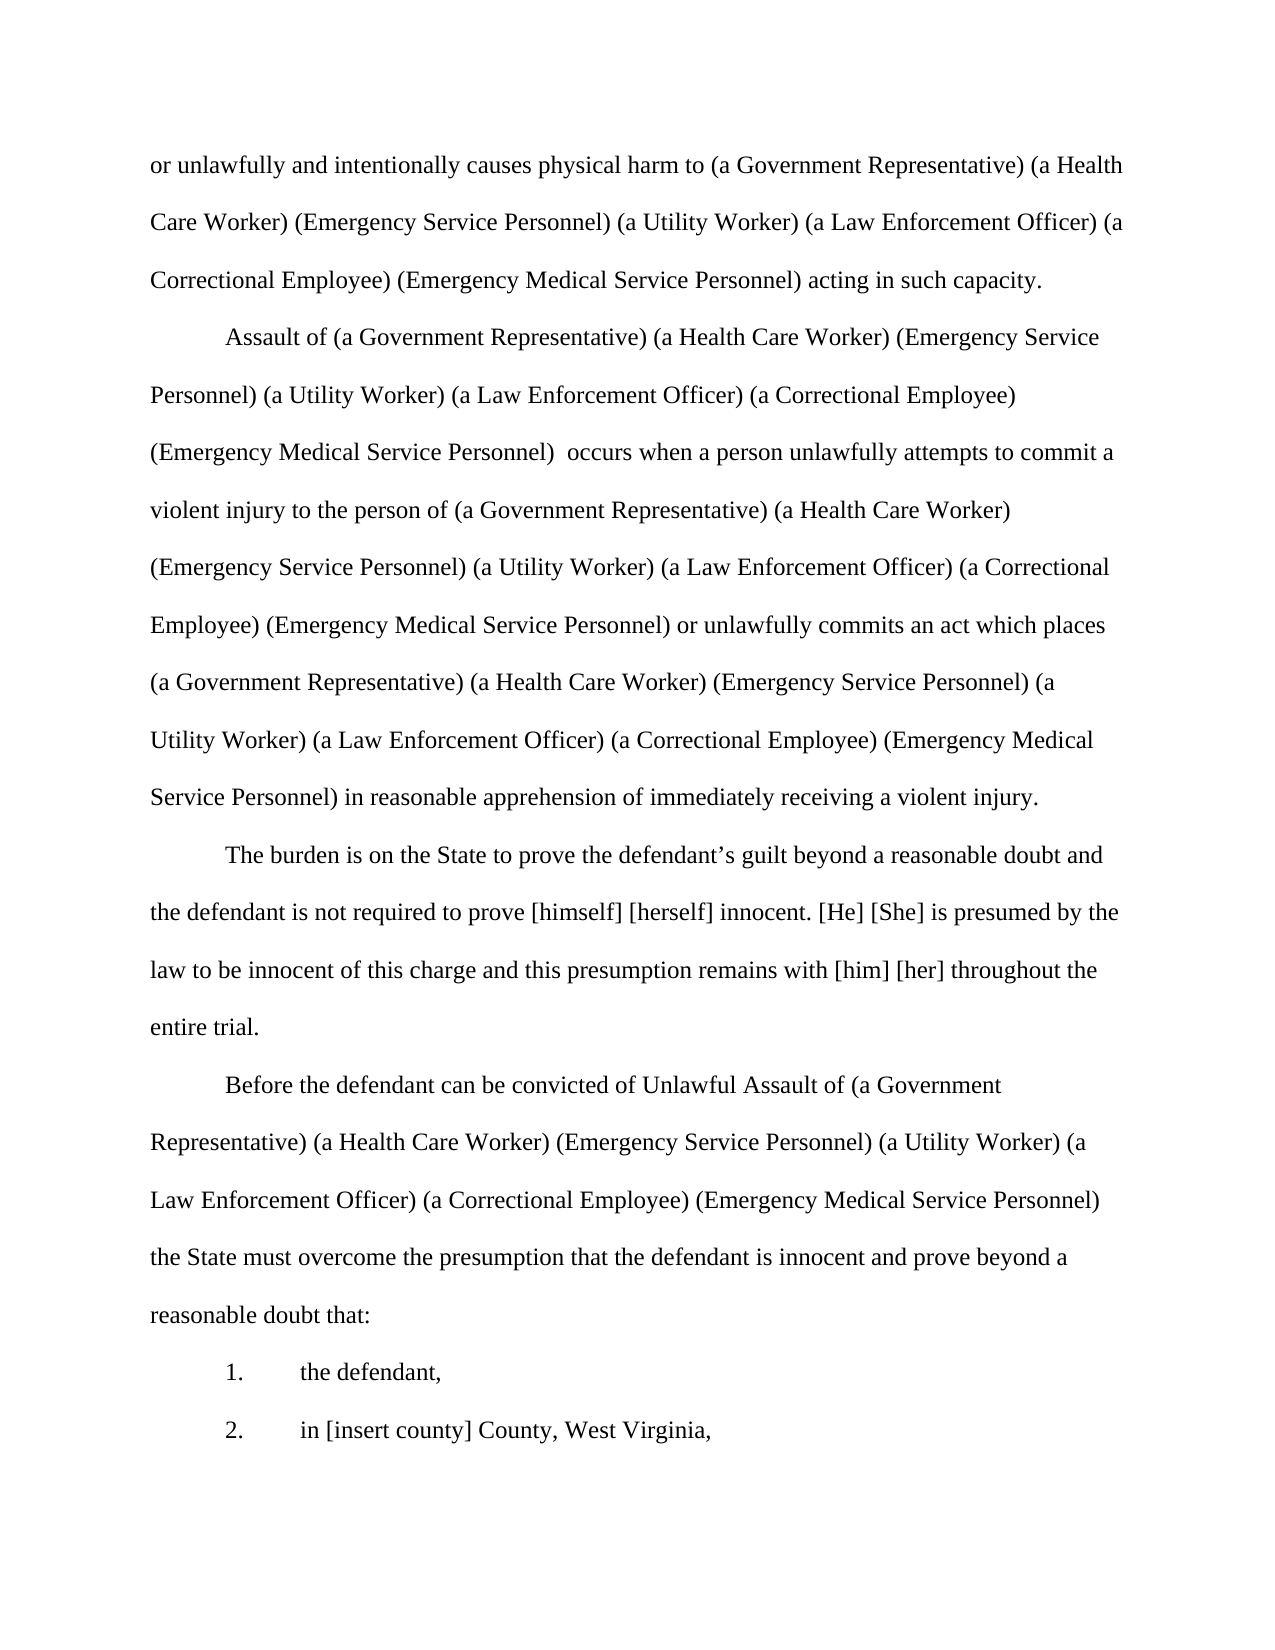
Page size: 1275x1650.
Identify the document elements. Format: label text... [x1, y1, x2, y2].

text Before the defendant can be convicted of Unlawful Assault of (a Government Representative) (a Health Care Worker) (Emergency Service Personnel) (a Utility Worker) (a Law Enforcement Officer) (a Correctional Employee) (Emergency Medical Service Personnel) the State must overcome the presumption that the defendant is innocent and prove beyond a reasonable doubt that: [150, 1070, 1125, 1329]
text Assault of (a Government Representative) (a Health Care Worker) (Emergency Service Personnel) (a Utility Worker) (a Law Enforcement Officer) (a Correctional Employee) (Emergency Medical Service Personnel) occurs when a person unlawfully attempts to commit a violent injury to the person of (a Government Representative) (a Health Care Worker) (Emergency Service Personnel) (a Utility Worker) (a Law Enforcement Officer) (a Correctional Employee) (Emergency Medical Service Personnel) or unlawfully commits an act which places (a Government Representative) (a Health Care Worker) (Emergency Service Personnel) (a Utility Worker) (a Law Enforcement Officer) (a Correctional Employee) (Emergency Medical Service Personnel) in reasonable apprehension of immediately receiving a violent injury. [150, 322, 1125, 811]
text The burden is on the State to prove the defendant’s guilt beyond a reasonable doubt and the defendant is not required to prove [himself] [herself] innocent. [He] [She] is presumed by the law to be innocent of this charge and this presumption remains with [him] [her] throughout the entire trial. [150, 840, 1125, 1041]
text 2. in [insert county] County, West Virginia, [225, 1415, 1125, 1444]
text 1. the defendant, [225, 1357, 1125, 1386]
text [150, 150, 1125, 294]
